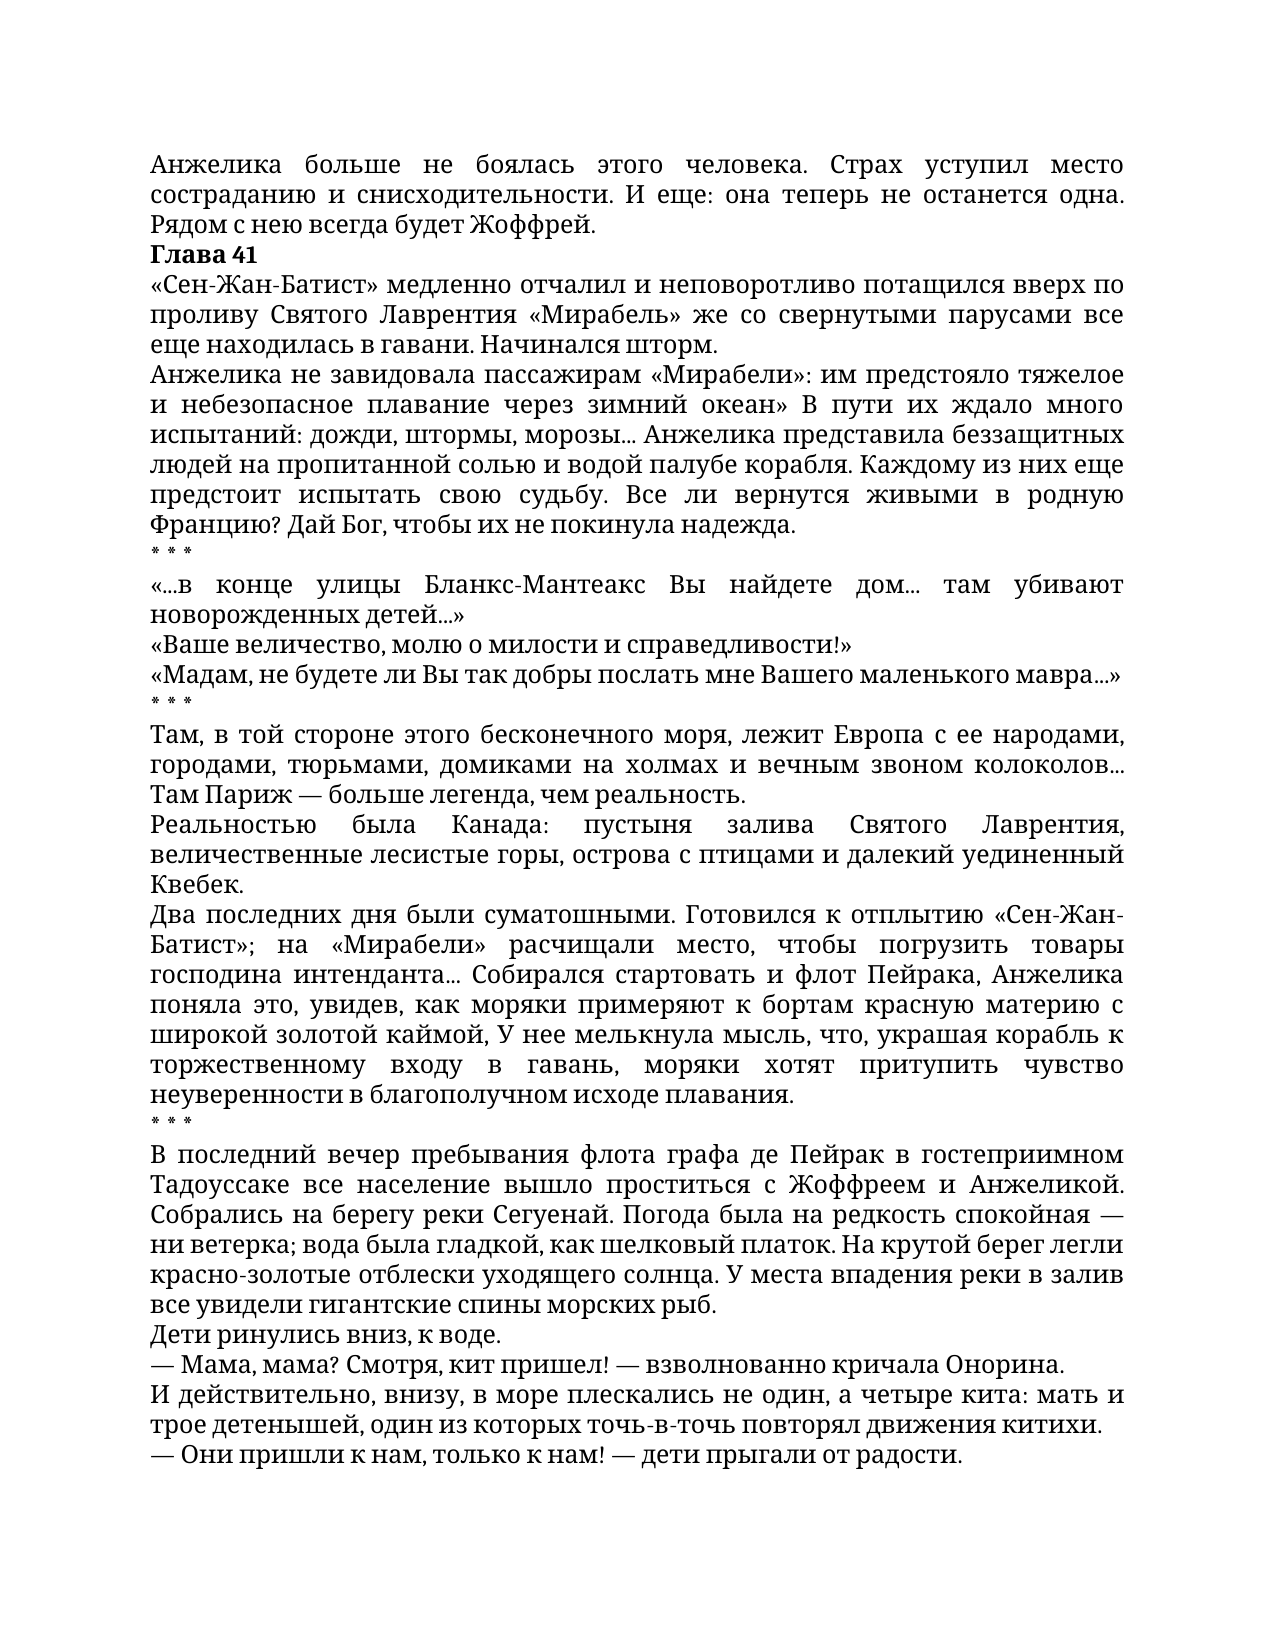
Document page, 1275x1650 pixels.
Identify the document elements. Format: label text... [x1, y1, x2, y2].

text * * * [150, 540, 1125, 570]
text Анжелика не завидовала пассажирам «Мирабели»: им предстояло тяжелое и небезопасное плавание через зимний океан» В пути их ждало много испытаний: дожди, штормы, морозы... Анжелика представила беззащитных людей на пропитанной солью и водой палубе корабля. Каждому из них еще предстоит испытать свою судьбу. Все ли вернутся живыми в родную Францию? Дай Бог, чтобы их не покинула надежда. [150, 360, 1125, 540]
text — Мама, мама? Смотря, кит пришел! — взволнованно кричала Онорина. [150, 1350, 1125, 1380]
text Реальностью была Канада: пустыня залива Святого Лаврентия, величественные лесистые горы, острова с птицами и далекий уединенный Квебек. [150, 810, 1125, 900]
text Дети ринулись вниз, к воде. [150, 1320, 1125, 1350]
text И действительно, внизу, в море плескались не один, а четыре кита: мать и трое детенышей, один из которых точь-в-точь повторял движения китихи. [150, 1380, 1125, 1440]
text «Мадам, не будете ли Вы так добры послать мне Вашего маленького мавра...» [150, 660, 1125, 690]
text Два последних дня были суматошными. Готовился к отплытию «Сен-Жан-Батист»; на «Мирабели» расчищали место, чтобы погрузить товары господина интенданта... Собирался стартовать и флот Пейрака, Анжелика поняла это, увидев, как моряки примеряют к бортам красную материю с широкой золотой каймой, У нее мелькнула мысль, что, украшая корабль к торжественному входу в гавань, моряки хотят притупить чувство неуверенности в благополучном исходе плавания. [150, 900, 1125, 1110]
text Глава 41 [150, 240, 1125, 270]
text «Сен-Жан-Батист» медленно отчалил и неповоротливо потащился вверх по проливу Святого Лаврентия «Мирабель» же со свернутыми парусами все еще находилась в гавани. Начинался шторм. [150, 270, 1125, 360]
text — Они пришли к нам, только к нам! — дети прыгали от радости. [150, 1440, 1125, 1470]
text * * * [150, 1110, 1125, 1140]
text «Ваше величество, молю о милости и справедливости!» [150, 630, 1125, 660]
text «...в конце улицы Бланкс-Мантеакс Вы найдете дом... там убивают новорожденных детей...» [150, 570, 1125, 630]
text Анжелика больше не боялась этого человека. Страх уступил место состраданию и снисходительности. И еще: она теперь не останется одна. Рядом с нею всегда будет Жоффрей. [150, 150, 1125, 240]
text Там, в той стороне этого бесконечного моря, лежит Европа с ее народами, городами, тюрьмами, домиками на холмах и вечным звоном колоколов... Там Париж — больше легенда, чем реальность. [150, 720, 1125, 810]
text * * * [150, 690, 1125, 720]
text В последний вечер пребывания флота графа де Пейрак в гостеприимном Тадоуссаке все население вышло проститься с Жоффреем и Анжеликой. Собрались на берегу реки Сегуенай. Погода была на редкость спокойная — ни ветерка; вода была гладкой, как шелковый платок. На крутой берег легли красно-золотые отблески уходящего солнца. У места впадения реки в залив все увидели гигантские спины морских рыб. [150, 1140, 1125, 1320]
